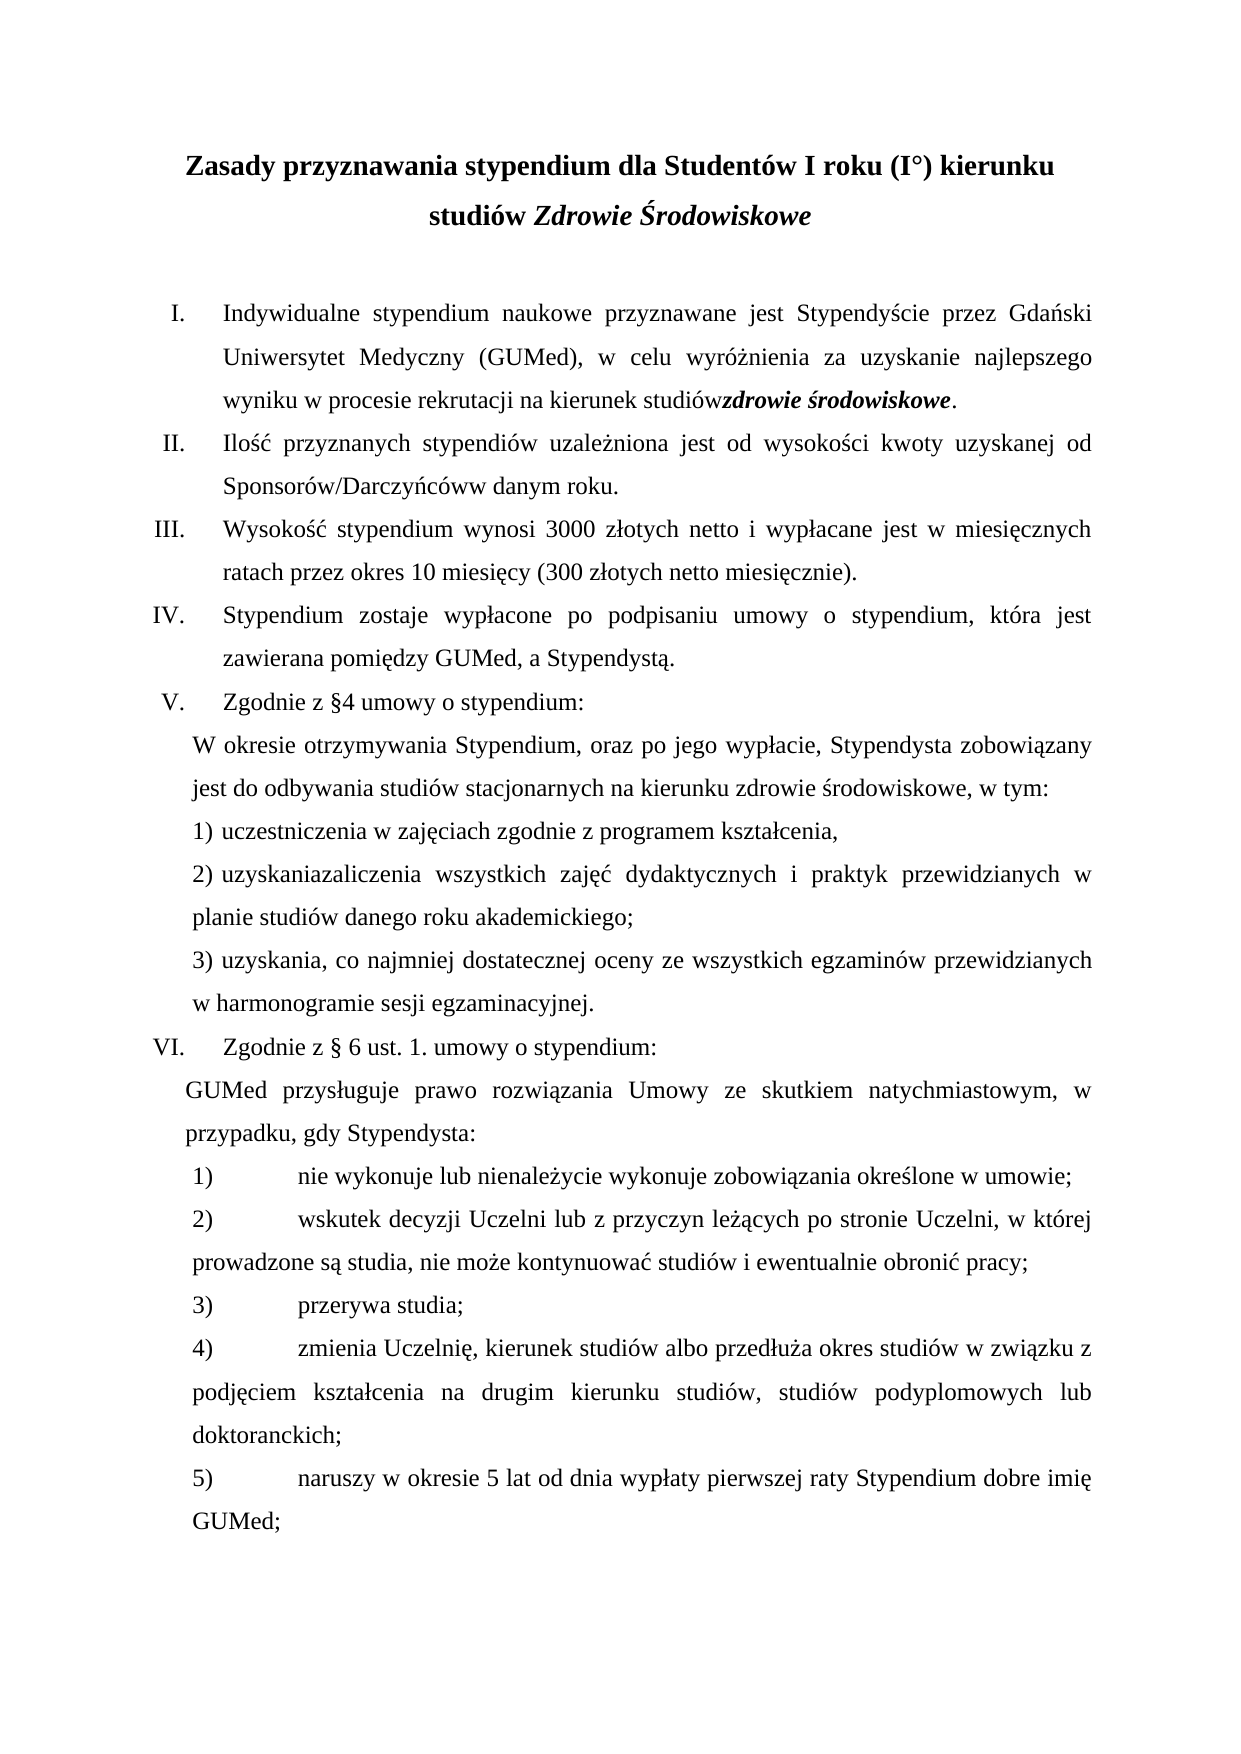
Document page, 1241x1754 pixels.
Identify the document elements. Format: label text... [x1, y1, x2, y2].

text GUMed przysługuje prawo rozwiązania Umowy ze skutkiem natychmiastowym, w przypadku, gdy Stypendysta: [185, 1075, 1093, 1147]
list Indywidualne stypendium naukowe przyznawane jest Stypendyście przez Gdański Uniwersytet Medyczny (GUMed), w celu wyróżnienia za uzyskanie najlepszego wyniku w procesie rekrutacji na kierunek studiówzdrowie środowiskowe. [185, 298, 1093, 413]
list przerywa studia; [192, 1290, 1093, 1319]
text Zasady przyznawania stypendium dla Studentów I roku (I°) kierunku studiów Zdrowie Środowiskowe [148, 148, 1093, 231]
list Zgodnie z §4 umowy o stypendium: [185, 687, 1093, 715]
text W okresie otrzymywania Stypendium, oraz po jego wypłacie, Stypendysta zobowiązany jest do odbywania studiów stacjonarnych na kierunku zdrowie środowiskowe, w tym: [192, 730, 1093, 802]
list wskutek decyzji Uczelni lub z przyczyn leżących po stronie Uczelni, w której prowadzone są studia, nie może kontynuować studiów i ewentualnie obronić pracy; [192, 1204, 1093, 1276]
list uzyskaniazaliczenia wszystkich zajęć dydaktycznych i praktyk przewidzianych w planie studiów danego roku akademickiego; [192, 859, 1093, 931]
list Zgodnie z § 6 ust. 1. umowy o stypendium: [185, 1032, 1093, 1060]
list uzyskania, co najmniej dostatecznej oceny ze wszystkich egzaminów przewidzianych w harmonogramie sesji egzaminacyjnej. [192, 945, 1093, 1017]
list zmienia Uczelnię, kierunek studiów albo przedłuża okres studiów w związku z podjęciem kształcenia na drugim kierunku studiów, studiów podyplomowych lub doktoranckich; [192, 1333, 1093, 1448]
list naruszy w okresie 5 lat od dnia wypłaty pierwszej raty Stypendium dobre imię GUMed; [192, 1463, 1093, 1535]
list uczestniczenia w zajęciach zgodnie z programem kształcenia, [192, 816, 1093, 845]
list Ilość przyznanych stypendiów uzależniona jest od wysokości kwoty uzyskanej od Sponsorów/Darczyńcóww danym roku. [185, 428, 1093, 500]
list Stypendium zostaje wypłacone po podpisaniu umowy o stypendium, która jest zawierana pomiędzy GUMed, a Stypendystą. [185, 600, 1093, 672]
list Wysokość stypendium wynosi 3000 złotych netto i wypłacane jest w miesięcznych ratach przez okres 10 miesięcy (300 złotych netto miesięcznie). [185, 514, 1093, 586]
list nie wykonuje lub nienależycie wykonuje zobowiązania określone w umowie; [192, 1161, 1093, 1190]
